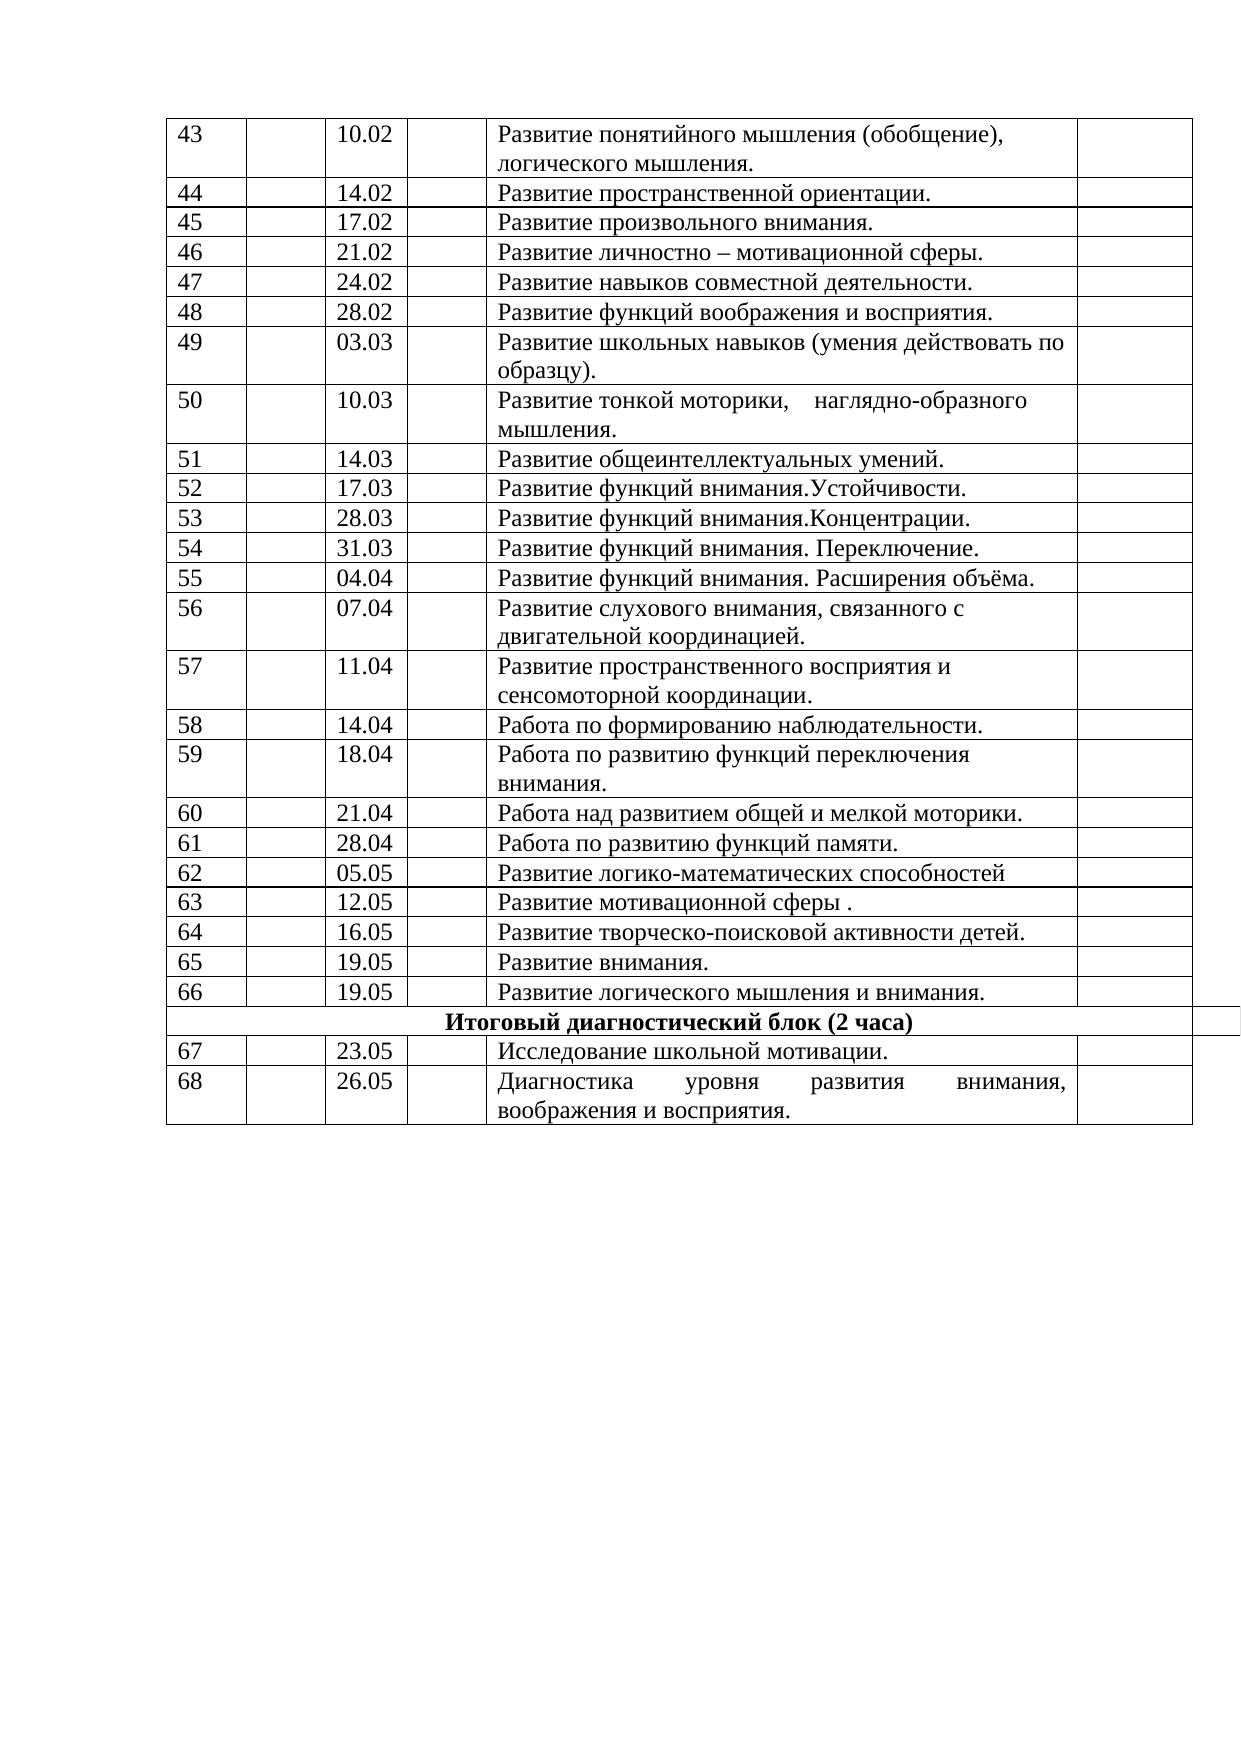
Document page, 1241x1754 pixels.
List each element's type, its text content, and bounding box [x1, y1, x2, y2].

table_cell [247, 385, 325, 443]
table_cell [408, 1036, 486, 1065]
table_cell 24.02 [326, 267, 407, 296]
table_cell 50 [167, 385, 246, 443]
table_cell [408, 533, 486, 562]
table_cell 51 [167, 444, 246, 472]
table_cell Развитие логического мышления и внимания. [487, 977, 1077, 1006]
table_cell 48 [167, 297, 246, 326]
table_cell 17.03 [326, 474, 407, 502]
table_cell [247, 503, 325, 532]
table_cell 10.03 [326, 385, 407, 443]
table_cell [1078, 119, 1192, 177]
table_cell 59 [167, 740, 246, 797]
table_cell 56 [167, 593, 246, 650]
table_cell [408, 888, 486, 916]
table_cell 19.05 [326, 977, 407, 1006]
table_cell [1078, 740, 1192, 797]
table_cell [1078, 237, 1192, 266]
table_cell Развитие функций внимания. Расширения объёма. [487, 563, 1077, 592]
table_cell 64 [167, 917, 246, 946]
table_cell 62 [167, 858, 246, 886]
table_cell [408, 327, 486, 384]
table_cell 19.05 [326, 947, 407, 976]
table_cell Диагностика уровня развития внимания, воображения и восприятия. [487, 1066, 1077, 1124]
table_cell [247, 651, 325, 709]
table_cell [1078, 533, 1192, 562]
table_cell [1078, 563, 1192, 592]
table_cell [1078, 327, 1192, 384]
table_cell 67 [167, 1036, 246, 1065]
table_cell [247, 474, 325, 502]
table_cell [247, 858, 325, 886]
table_cell 28.04 [326, 828, 407, 857]
table_cell [1078, 444, 1192, 472]
table_cell 58 [167, 710, 246, 738]
table_cell [1078, 178, 1192, 206]
table_cell [1078, 1036, 1192, 1065]
table_cell 63 [167, 888, 246, 916]
table_cell [408, 947, 486, 976]
table_cell Развитие общеинтеллектуальных умений. [487, 444, 1077, 472]
table_cell [1078, 917, 1192, 946]
table_cell 14.03 [326, 444, 407, 472]
table_cell [247, 828, 325, 857]
table_cell [247, 798, 325, 827]
table_cell 31.03 [326, 533, 407, 562]
table_cell 49 [167, 327, 246, 384]
table_cell [408, 651, 486, 709]
table_cell 16.05 [326, 917, 407, 946]
table_cell [1078, 798, 1192, 827]
table_cell [1078, 1066, 1192, 1124]
table_cell [1078, 651, 1192, 709]
table_cell [408, 297, 486, 326]
table_cell [247, 977, 325, 1006]
table_cell [408, 593, 486, 650]
table_cell [247, 444, 325, 472]
table_cell 65 [167, 947, 246, 976]
table_cell 46 [167, 237, 246, 266]
table_cell [408, 858, 486, 886]
table_cell 21.04 [326, 798, 407, 827]
table_cell 26.05 [326, 1066, 407, 1124]
table_cell [247, 1036, 325, 1065]
table_cell 04.04 [326, 563, 407, 592]
table_cell 57 [167, 651, 246, 709]
table_cell [408, 977, 486, 1006]
table_cell [247, 178, 325, 206]
table_cell [408, 208, 486, 236]
table_cell 66 [167, 977, 246, 1006]
table_cell Развитие школьных навыков (умения действовать по образцу). [487, 327, 1077, 384]
table_cell Развитие пространственного восприятия и сенсомоторной координации. [487, 651, 1077, 709]
table_cell Развитие тонкой моторики, наглядно-образного мышления. [487, 385, 1077, 443]
table_cell Развитие функций воображения и восприятия. [487, 297, 1077, 326]
table_cell [408, 563, 486, 592]
table_cell [408, 828, 486, 857]
table_cell [247, 1066, 325, 1124]
table_cell Развитие понятийного мышления (обобщение), логического мышления. [487, 119, 1077, 177]
table_cell 28.03 [326, 503, 407, 532]
table_cell 23.05 [326, 1036, 407, 1065]
table_cell [408, 1066, 486, 1124]
table_cell Развитие слухового внимания, связанного с двигательной координацией. [487, 593, 1077, 650]
table_cell 05.05 [326, 858, 407, 886]
table_cell [247, 119, 325, 177]
table_cell [1193, 1007, 1240, 1035]
table_cell [247, 237, 325, 266]
table_cell 45 [167, 208, 246, 236]
table_cell 14.02 [326, 178, 407, 206]
table_cell [247, 327, 325, 384]
table_cell [247, 267, 325, 296]
table_cell [1078, 947, 1192, 976]
table_cell [1078, 593, 1192, 650]
table_cell [1078, 208, 1192, 236]
table_cell [1078, 297, 1192, 326]
table_cell Исследование школьной мотивации. [487, 1036, 1077, 1065]
table_cell Работа по развитию функций переключения внимания. [487, 740, 1077, 797]
table_cell Развитие навыков совместной деятельности. [487, 267, 1077, 296]
table_cell Развитие пространственной ориентации. [487, 178, 1077, 206]
table_cell [408, 503, 486, 532]
table_cell Развитие функций внимания. Переключение. [487, 533, 1077, 562]
table_cell 14.04 [326, 710, 407, 738]
table_cell [247, 563, 325, 592]
table_cell 47 [167, 267, 246, 296]
table_cell [408, 119, 486, 177]
table_cell 18.04 [326, 740, 407, 797]
table_cell 07.04 [326, 593, 407, 650]
table_cell [408, 740, 486, 797]
table_cell [1078, 828, 1192, 857]
table_cell 21.02 [326, 237, 407, 266]
table_cell [1078, 474, 1192, 502]
table_cell Развитие логико-математических способностей [487, 858, 1077, 886]
table_cell Работа над развитием общей и мелкой моторики. [487, 798, 1077, 827]
table_cell 61 [167, 828, 246, 857]
table_cell [247, 740, 325, 797]
table_cell [408, 474, 486, 502]
table_cell [1078, 858, 1192, 886]
table_cell Развитие произвольного внимания. [487, 208, 1077, 236]
table_cell 11.04 [326, 651, 407, 709]
table_cell [408, 385, 486, 443]
table_cell [247, 710, 325, 738]
table_cell Развитие функций внимания.Концентрации. [487, 503, 1077, 532]
table_cell Работа по формированию наблюдательности. [487, 710, 1077, 738]
table_cell [247, 888, 325, 916]
table_cell Развитие мотивационной сферы . [487, 888, 1077, 916]
table_cell [247, 917, 325, 946]
table_cell [247, 533, 325, 562]
table_cell 44 [167, 178, 246, 206]
table_cell [1078, 888, 1192, 916]
table_cell [1078, 503, 1192, 532]
table_cell [408, 237, 486, 266]
table_cell [408, 710, 486, 738]
table_cell 68 [167, 1066, 246, 1124]
table_cell [1078, 385, 1192, 443]
table_cell [247, 208, 325, 236]
table_cell 28.02 [326, 297, 407, 326]
table_cell [247, 947, 325, 976]
table_cell 43 [167, 119, 246, 177]
table_cell [408, 917, 486, 946]
table_cell Развитие личностно – мотивационной сферы. [487, 237, 1077, 266]
table_cell [247, 297, 325, 326]
table_cell Развитие функций внимания.Устойчивости. [487, 474, 1077, 502]
table_cell [1078, 710, 1192, 738]
table_cell Развитие внимания. [487, 947, 1077, 976]
table_cell 12.05 [326, 888, 407, 916]
table_cell [247, 593, 325, 650]
table_cell [1078, 267, 1192, 296]
table_cell [408, 798, 486, 827]
table_cell 03.03 [326, 327, 407, 384]
table_cell 10.02 [326, 119, 407, 177]
table_cell Итоговый диагностический блок (2 часа) [167, 1007, 1192, 1035]
table_cell Развитие творческо-поисковой активности детей. [487, 917, 1077, 946]
table_cell 52 [167, 474, 246, 502]
table_cell 60 [167, 798, 246, 827]
table_cell 55 [167, 563, 246, 592]
table_cell [408, 444, 486, 472]
table_cell Работа по развитию функций памяти. [487, 828, 1077, 857]
table_cell 53 [167, 503, 246, 532]
table_cell [1078, 977, 1192, 1006]
table_cell 54 [167, 533, 246, 562]
table_cell [408, 267, 486, 296]
table_cell 17.02 [326, 208, 407, 236]
table_cell [408, 178, 486, 206]
